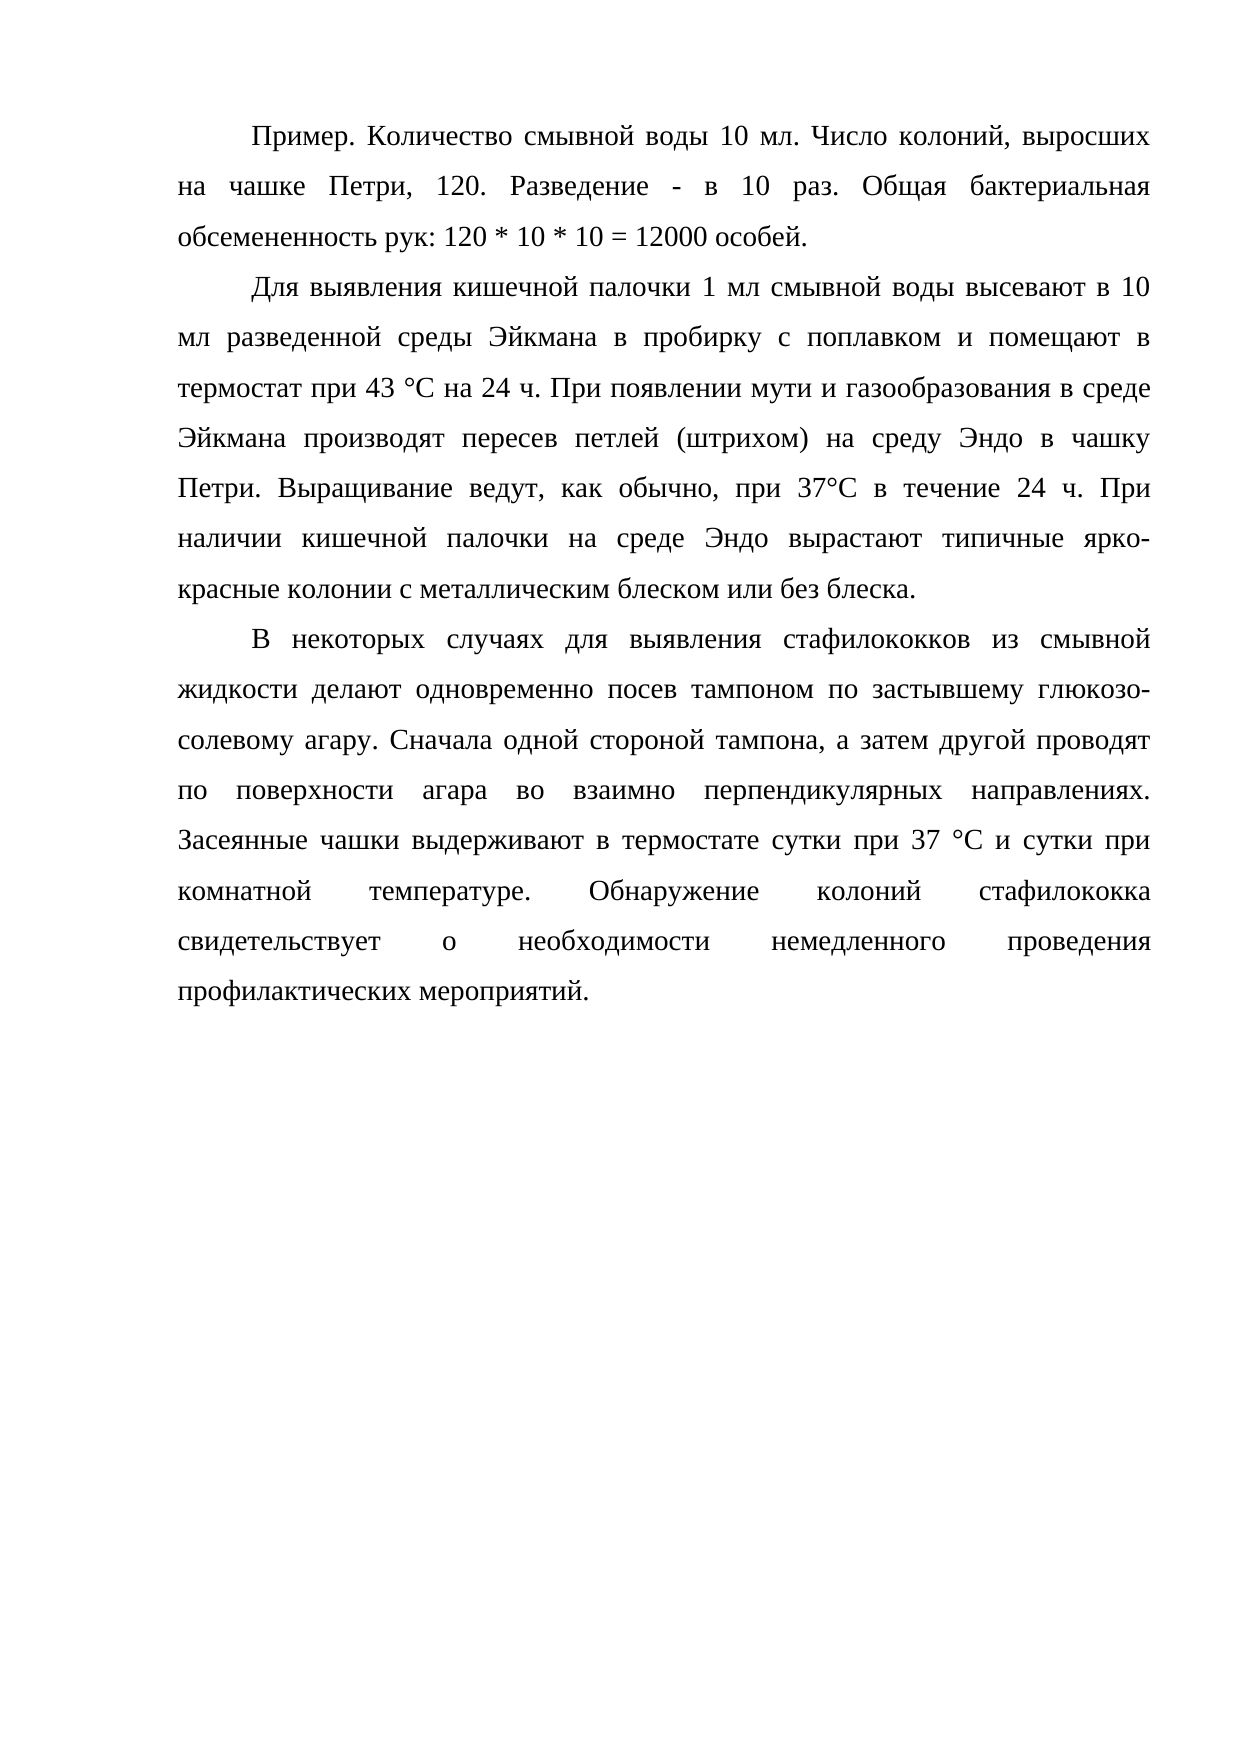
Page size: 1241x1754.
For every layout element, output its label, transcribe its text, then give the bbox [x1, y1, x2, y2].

text В некоторых случаях для выявления стафилококков из смывной жидкости делают одновременно посев тампоном по застывшему глюкозо-солевому агару. Сначала одной стороной тампона, а затем другой проводят по поверхности агара во взаимно перпендикулярных направлениях. Засеянные чашки выдерживают в термостате сутки при 37 °С и сутки при комнатной температуре. Обнаружение колоний стафилококка свидетельствует о необходимости немедленного проведения профилактических мероприятий. [177, 621, 1152, 1007]
text Пример. Количество смывной воды 10 мл. Число колоний, выросших на чашке Петри, 120. Разведение - в 10 раз. Общая бактериальная обсемененность рук: 120 * 10 * 10 = 12000 особей. [177, 118, 1152, 252]
text Для выявления кишечной палочки 1 мл смывной воды высевают в 10 мл разведенной среды Эйкмана в пробирку с поплавком и помещают в термостат при 43 °С на 24 ч. При появлении мути и газообразования в среде Эйкмана производят пересев петлей (штрихом) на среду Эндо в чашку Петри. Выращивание ведут, как обычно, при 37°С в течение 24 ч. При наличии кишечной палочки на среде Эндо вырастают типичные ярко-красные колонии с металлическим блеском или без блеска. [177, 269, 1152, 604]
